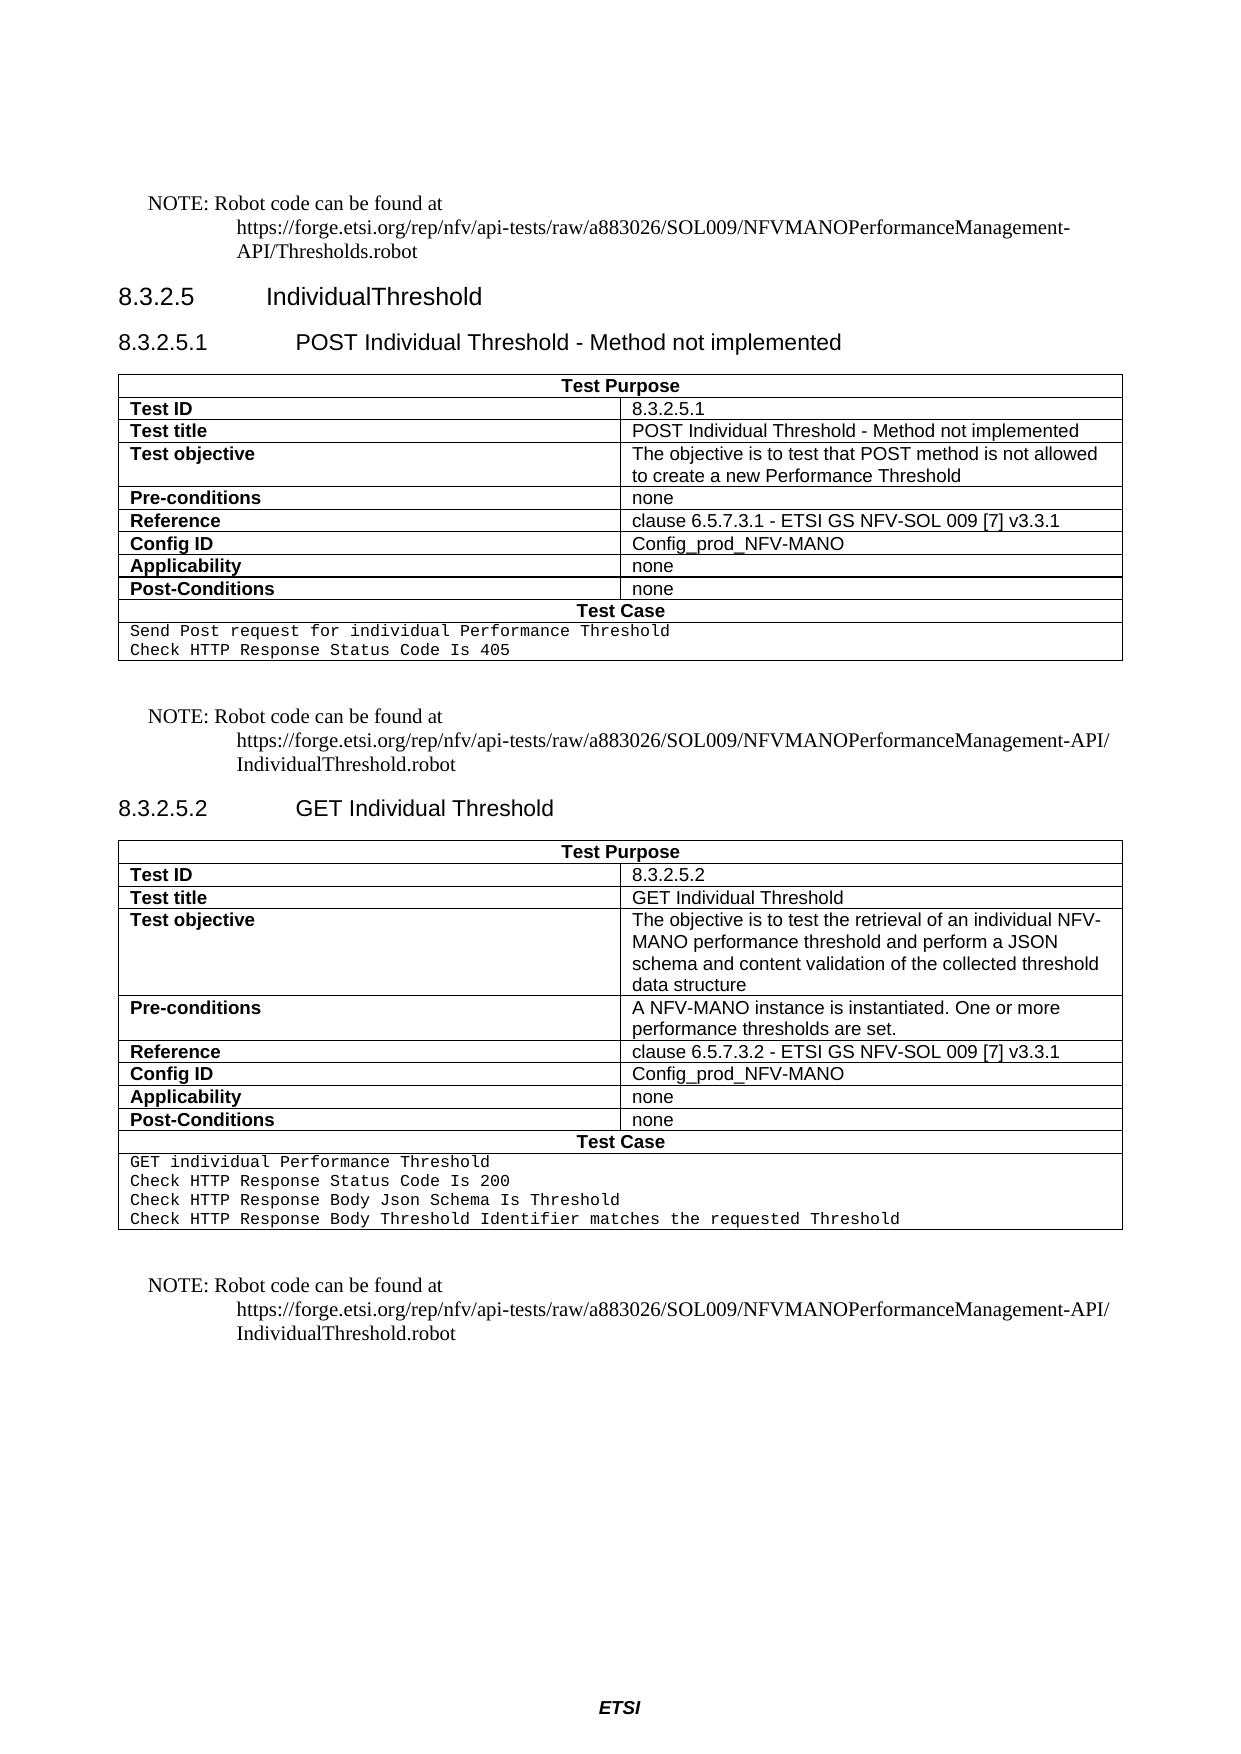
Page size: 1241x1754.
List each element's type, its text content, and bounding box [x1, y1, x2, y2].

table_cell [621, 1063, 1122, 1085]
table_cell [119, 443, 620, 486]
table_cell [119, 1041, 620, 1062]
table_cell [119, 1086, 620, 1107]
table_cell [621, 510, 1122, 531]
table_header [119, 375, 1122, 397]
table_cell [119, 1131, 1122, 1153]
text NOTE: Robot code can be found at https://forge.etsi.org/rep/nfv/api-tests/raw/a883026/SOL009/NFVMANOPerformanceManagement-API/IndividualThreshold.robot [148, 704, 1122, 776]
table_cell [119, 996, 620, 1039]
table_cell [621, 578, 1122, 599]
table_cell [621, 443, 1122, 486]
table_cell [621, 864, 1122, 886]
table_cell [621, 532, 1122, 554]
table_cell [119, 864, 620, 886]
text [148, 191, 1122, 263]
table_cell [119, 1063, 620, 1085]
subtitle 8.3.2.5 IndividualThreshold [118, 281, 1122, 310]
text NOTE: Robot code can be found at https://forge.etsi.org/rep/nfv/api-tests/raw/a883026/SOL009/NFVMANOPerformanceManagement-API/IndividualThreshold.robot [148, 1273, 1122, 1345]
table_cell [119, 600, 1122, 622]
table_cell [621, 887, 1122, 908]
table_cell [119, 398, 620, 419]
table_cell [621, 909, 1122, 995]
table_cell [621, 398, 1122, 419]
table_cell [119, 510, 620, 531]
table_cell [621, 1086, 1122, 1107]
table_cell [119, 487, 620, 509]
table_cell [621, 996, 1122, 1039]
subtitle 8.3.2.5.1 POST Individual Threshold - Method not implemented [118, 329, 1122, 355]
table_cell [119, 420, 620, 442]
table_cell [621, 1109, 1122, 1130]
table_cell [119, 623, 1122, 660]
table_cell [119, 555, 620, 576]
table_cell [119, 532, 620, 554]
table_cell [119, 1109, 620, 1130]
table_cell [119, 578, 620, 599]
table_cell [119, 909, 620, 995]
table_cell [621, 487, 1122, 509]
subtitle 8.3.2.5.2 GET Individual Threshold [118, 795, 1122, 822]
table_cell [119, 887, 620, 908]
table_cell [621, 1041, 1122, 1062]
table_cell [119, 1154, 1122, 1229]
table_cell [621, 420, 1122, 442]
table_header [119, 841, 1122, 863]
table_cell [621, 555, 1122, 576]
